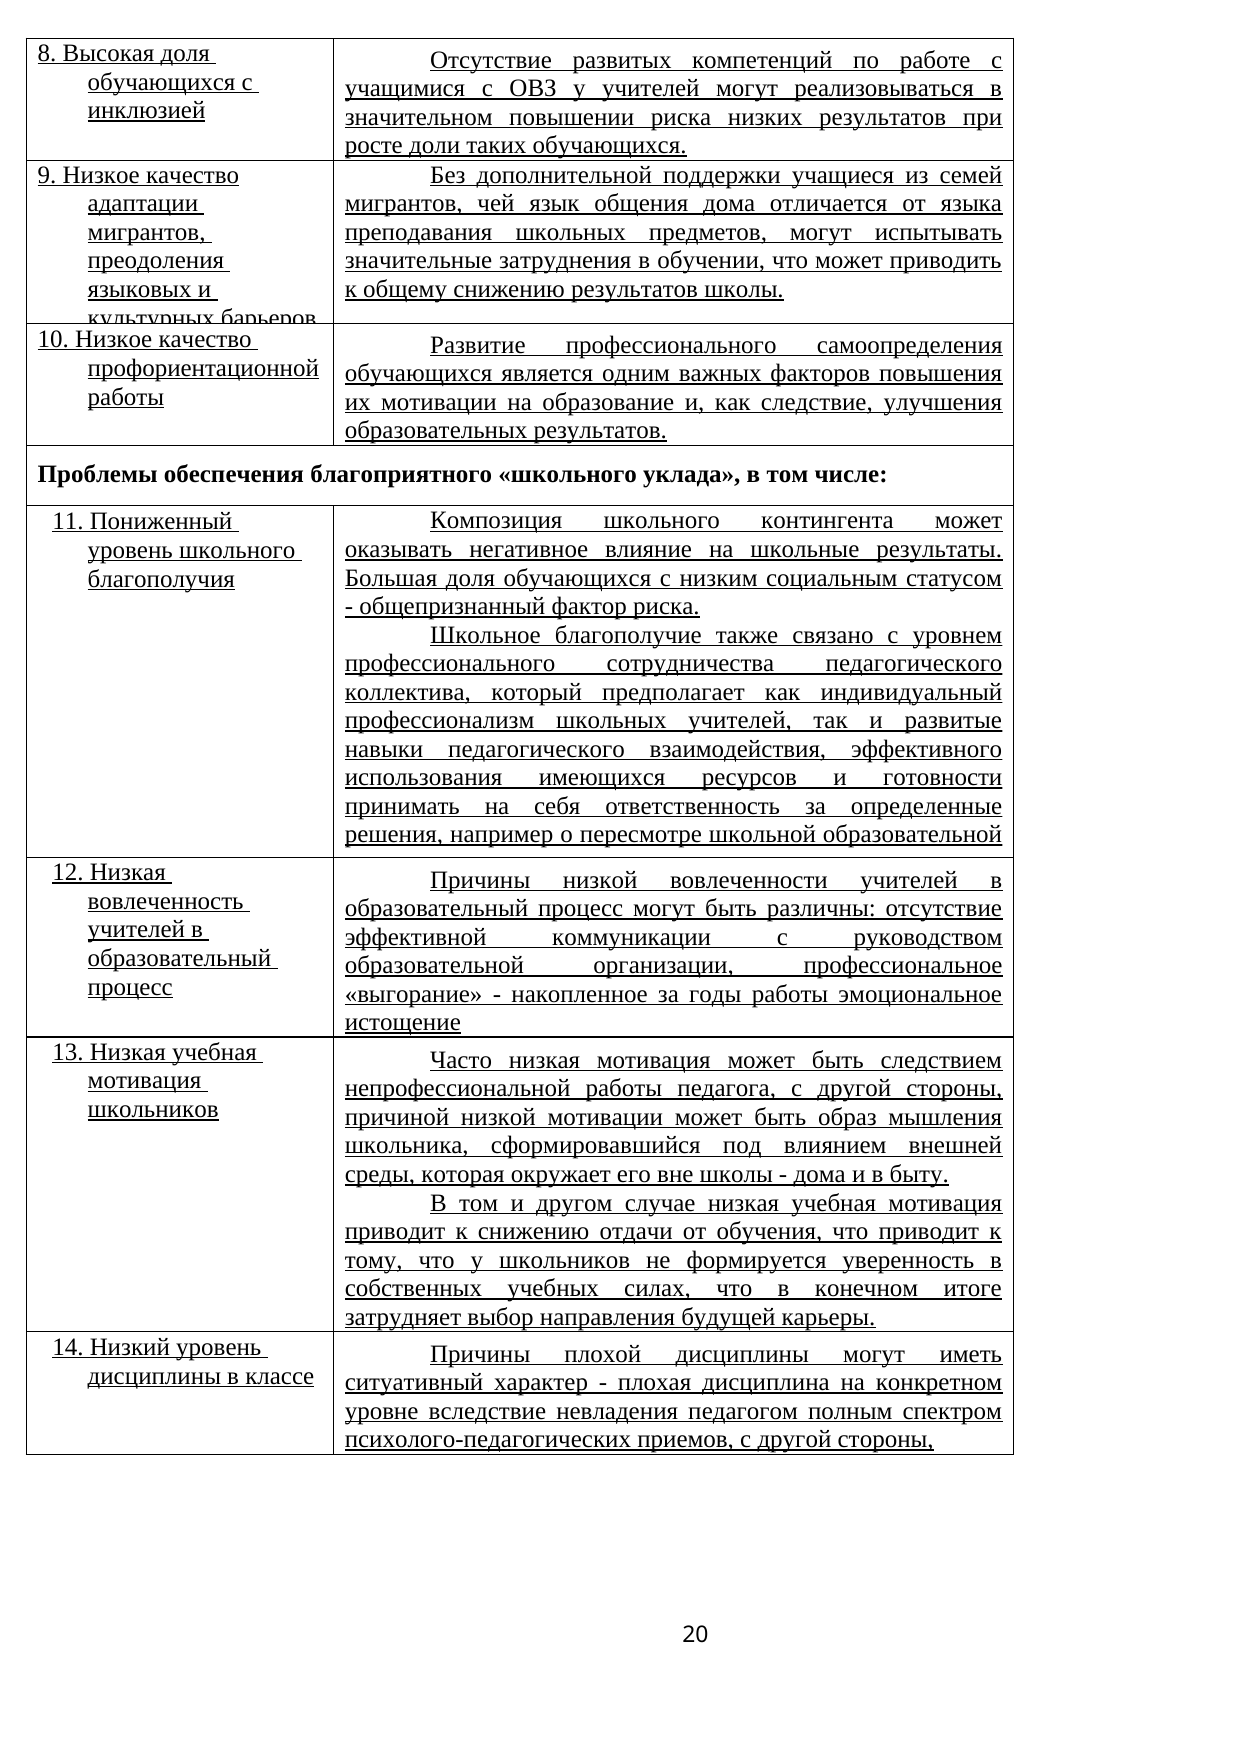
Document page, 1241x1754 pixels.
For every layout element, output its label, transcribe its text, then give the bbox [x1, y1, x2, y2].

table_cell 13. Низкая учебная мотивация школьников [27, 1038, 333, 1331]
table_cell Причины низкой вовлеченности учителей в образовательный процесс могут быть различны: отсутствие эффективной коммуникации с руководством образовательной организации, профессиональное «выгорание» - накопленное за годы работы эмоциональное истощение [334, 858, 1013, 1036]
table_header Отсутствие развитых компетенций по работе с учащимися с ОВЗ у учителей могут реализовываться в значительном повышении риска низких результатов при росте доли таких обучающихся. [334, 39, 1013, 159]
table_cell Развитие профессионального самоопределения обучающихся является одним важных факторов повышения их мотивации на образование и, как следствие, улучшения образовательных результатов. [334, 324, 1013, 444]
table_cell 11. Пониженный уровень школьного благополучия [27, 506, 333, 857]
table_cell Без дополнительной поддержки учащиеся из семей мигрантов, чей язык общения дома отличается от языка преподавания школьных предметов, могут испытывать значительные затруднения в обучении, что может приводить к общему снижению результатов школы. [334, 161, 1013, 323]
table_cell Композиция школьного контингента может оказывать негативное влияние на школьные результаты. Большая доля обучающихся с низким социальным статусом - общепризнанный фактор риска. Школьное благополучие также связано с уровнем профессионального сотрудничества педагогического коллектива, который предполагает как индивидуальный профессионализм школьных учителей, так и развитые навыки педагогического взаимодействия, эффективного использования имеющихся ресурсов и готовности принимать на себя ответственность за определенные решения, например о пересмотре школьной образовательной программы. [334, 506, 1013, 857]
table_cell 12. Низкая вовлеченность учителей в образовательный процесс [27, 858, 333, 1036]
table_cell Часто низкая мотивация может быть следствием непрофессиональной работы педагога, с другой стороны, причиной низкой мотивации может быть образ мышления школьника, сформировавшийся под влиянием внешней среды, которая окружает его вне школы - дома и в быту. В том и другом случае низкая учебная мотивация приводит к снижению отдачи от обучения, что приводит к тому, что у школьников не формируется уверенность в собственных учебных силах, что в конечном итоге затрудняет выбор направления будущей карьеры. [334, 1038, 1013, 1331]
table_cell 10. Низкое качество профориентационной работы [27, 324, 333, 444]
table_cell 14. Низкий уровень дисциплины в классе [27, 1332, 333, 1453]
table_cell 9. Низкое качество адаптации мигрантов, преодоления языковых и культурных барьеров [27, 161, 333, 323]
table_cell Проблемы обеспечения благоприятного «школьного уклада», в том числе: [27, 446, 1013, 505]
table_cell Причины плохой дисциплины могут иметь ситуативный характер - плохая дисциплина на конкретном уровне вследствие невладения педагогом полным спектром психолого-педагогических приемов, с другой стороны, [334, 1332, 1013, 1453]
table_header 8. Высокая доля обучающихся с инклюзией [27, 39, 333, 159]
text 20 [682, 1624, 708, 1647]
